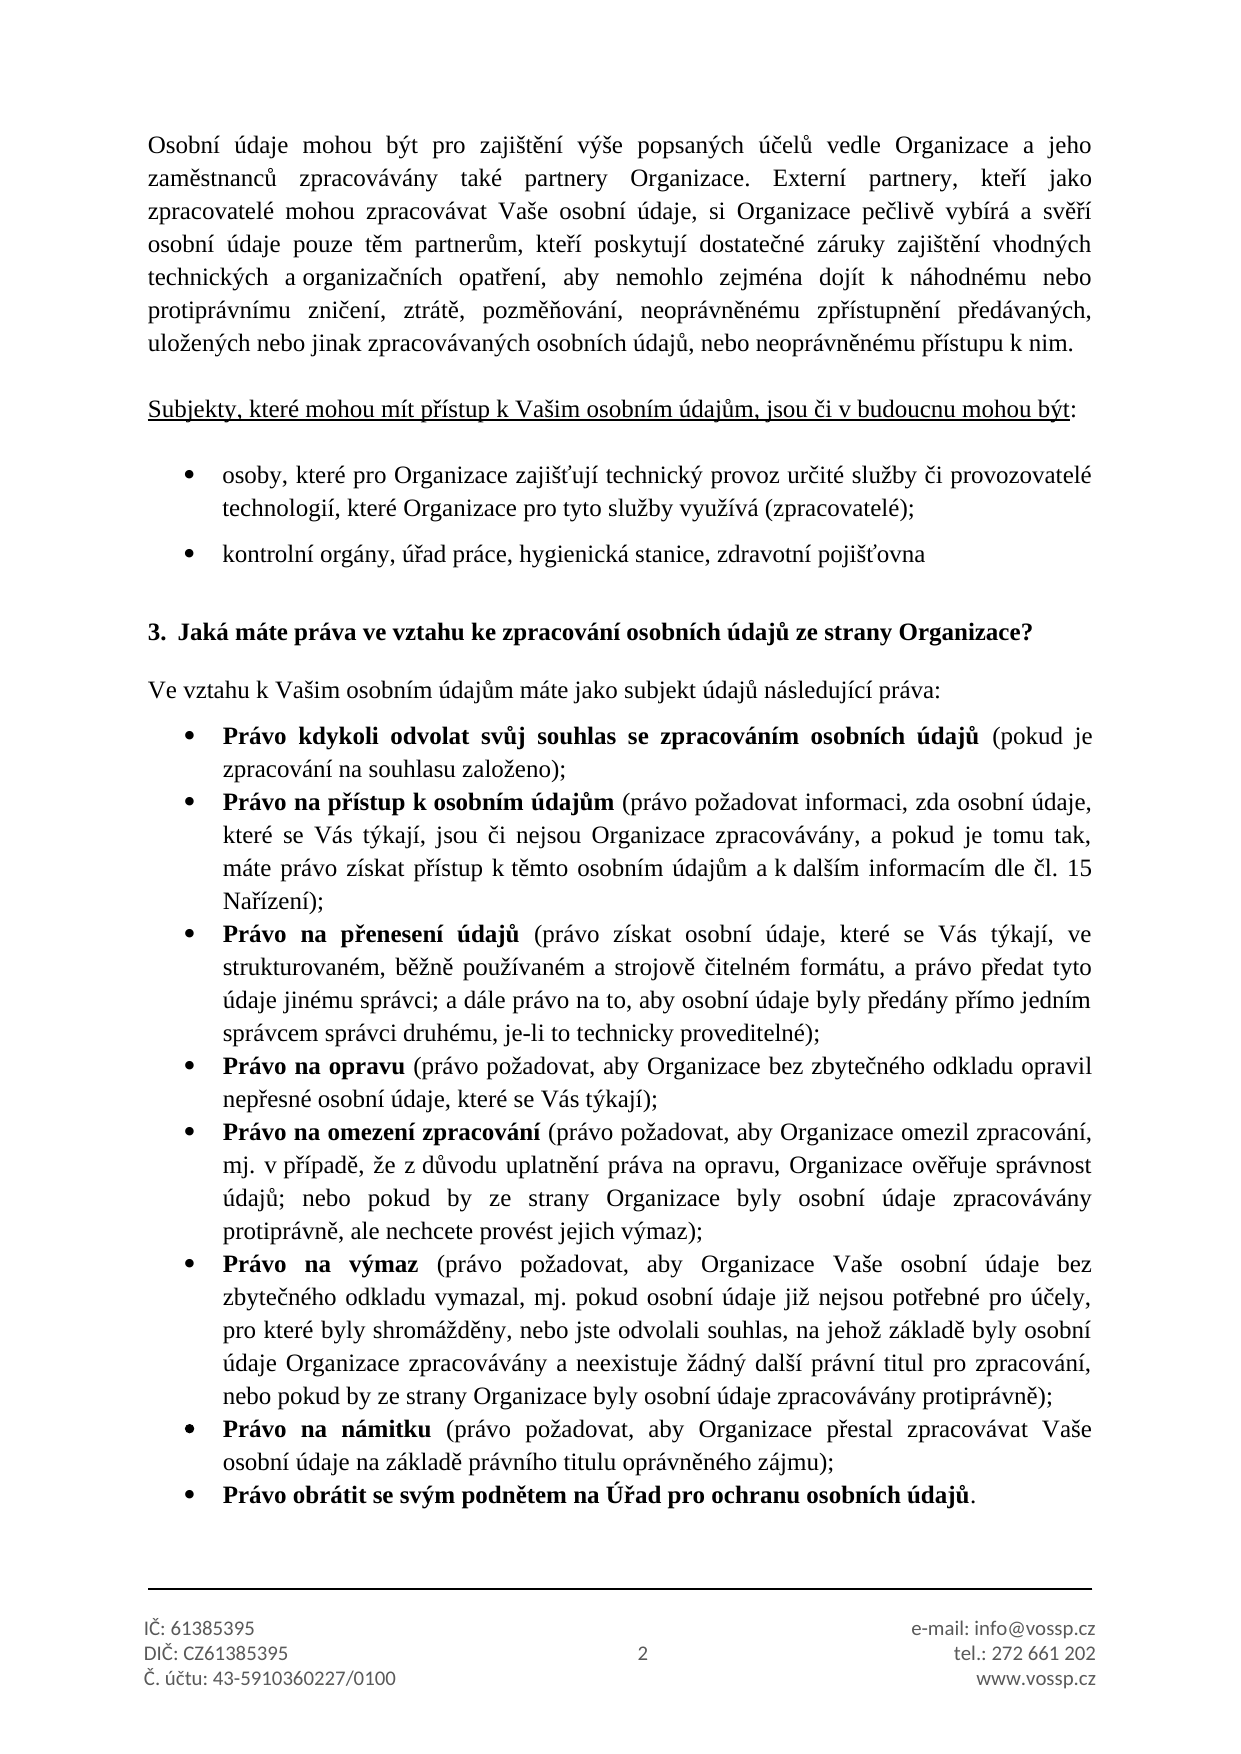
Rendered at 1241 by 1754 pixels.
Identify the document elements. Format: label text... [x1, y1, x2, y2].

text Osobní údaje mohou být pro zajištění výše popsaných účelů vedle Organizace a jeho zaměstnanců zpracovávány také partnery Organizace. Externí partnery, kteří jako zpracovatelé mohou zpracovávat Vaše osobní údaje, si Organizace pečlivě vybírá a svěří osobní údaje pouze těm partnerům, kteří poskytují dostatečné záruky zajištění vhodných technických a organizačních opatření, aby nemohlo zejména dojít k náhodnému nebo protiprávnímu zničení, ztrátě, pozměňování, neoprávněnému zpřístupnění předávaných, uložených nebo jinak zpracovávaných osobních údajů, nebo neoprávněnému přístupu k nim. [148, 130, 1092, 357]
list Jaká máte práva ve vztahu ke zpracování osobních údajů ze strany Organizace? [148, 617, 1092, 646]
list Právo na námitku (právo požadovat, aby Organizace přestal zpracovávat Vaše osobní údaje na základě právního titulu oprávněného zájmu); [185, 1414, 1092, 1476]
text Ve vztahu k Vašim osobním údajům máte jako subjekt údajů následující práva: [148, 675, 1092, 704]
list Právo na opravu (právo požadovat, aby Organizace bez zbytečného odkladu opravil nepřesné osobní údaje, které se Vás týkají); [185, 1051, 1092, 1113]
list kontrolní orgány, úřad práce, hygienická stanice, zdravotní pojišťovna [185, 539, 1092, 567]
text Subjekty, které mohou mít přístup k Vašim osobním údajům, jsou či v budoucnu mohou být: [148, 394, 1092, 423]
list Právo na přenesení údajů (právo získat osobní údaje, které se Vás týkají, ve strukturovaném, běžně používaném a strojově čitelném formátu, a právo předat tyto údaje jinému správci; a dále právo na to, aby osobní údaje byly předány přímo jedním správcem správci druhému, je-li to technicky proveditelné); [185, 919, 1092, 1047]
list Právo obrátit se svým podnětem na Úřad pro ochranu osobních údajů. [185, 1480, 1092, 1509]
list Právo kdykoli odvolat svůj souhlas se zpracováním osobních údajů (pokud je zpracování na souhlasu založeno); [185, 721, 1092, 782]
list Právo na výmaz (právo požadovat, aby Organizace Vaše osobní údaje bez zbytečného odkladu vymazal, mj. pokud osobní údaje již nejsou potřebné pro účely, pro které byly shromážděny, nebo jste odvolali souhlas, na jehož základě byly osobní údaje Organizace zpracovávány a neexistuje žádný další právní titul pro zpracování, nebo pokud by ze strany Organizace byly osobní údaje zpracovávány protiprávně); [185, 1249, 1092, 1410]
list Právo na přístup k osobním údajům (právo požadovat informaci, zda osobní údaje, které se Vás týkají, jsou či nejsou Organizace zpracovávány, a pokud je tomu tak, máte právo získat přístup k těmto osobním údajům a k dalším informacím dle čl. 15 Nařízení); [185, 787, 1092, 914]
list Právo na omezení zpracování (právo požadovat, aby Organizace omezil zpracování, mj. v případě, že z důvodu uplatnění práva na opravu, Organizace ověřuje správnost údajů; nebo pokud by ze strany Organizace byly osobní údaje zpracovávány protiprávně, ale nechcete provést jejich výmaz); [185, 1117, 1092, 1245]
list osoby, které pro Organizace zajišťují technický provoz určité služby či provozovatelé technologií, které Organizace pro tyto služby využívá (zpracovatelé); [185, 460, 1092, 522]
